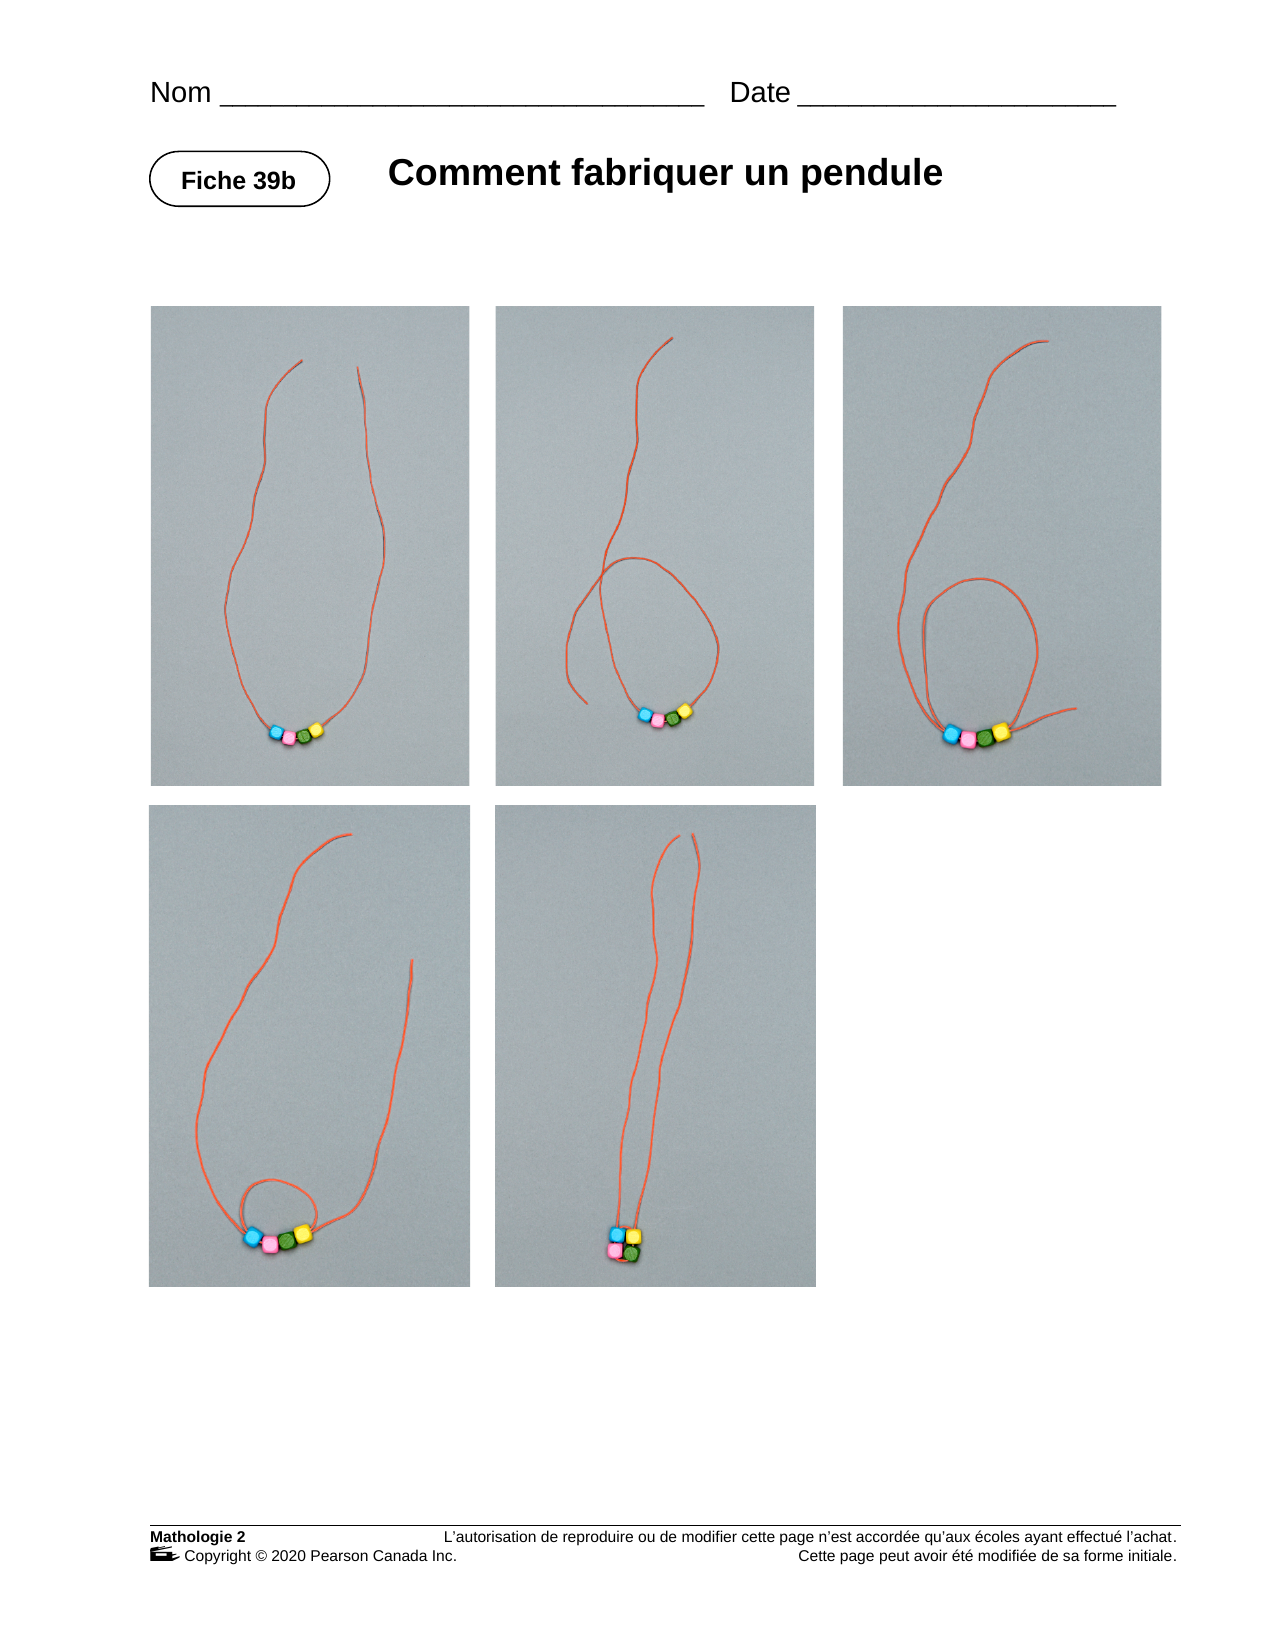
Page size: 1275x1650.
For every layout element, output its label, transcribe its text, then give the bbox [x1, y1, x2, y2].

picture [150, 306, 470, 786]
picture [150, 1546, 180, 1561]
picture [495, 306, 815, 786]
picture [148, 805, 471, 1287]
picture [495, 805, 816, 1287]
text Comment fabriquer un pendule [306, 150, 1181, 193]
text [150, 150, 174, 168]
picture [842, 306, 1162, 786]
